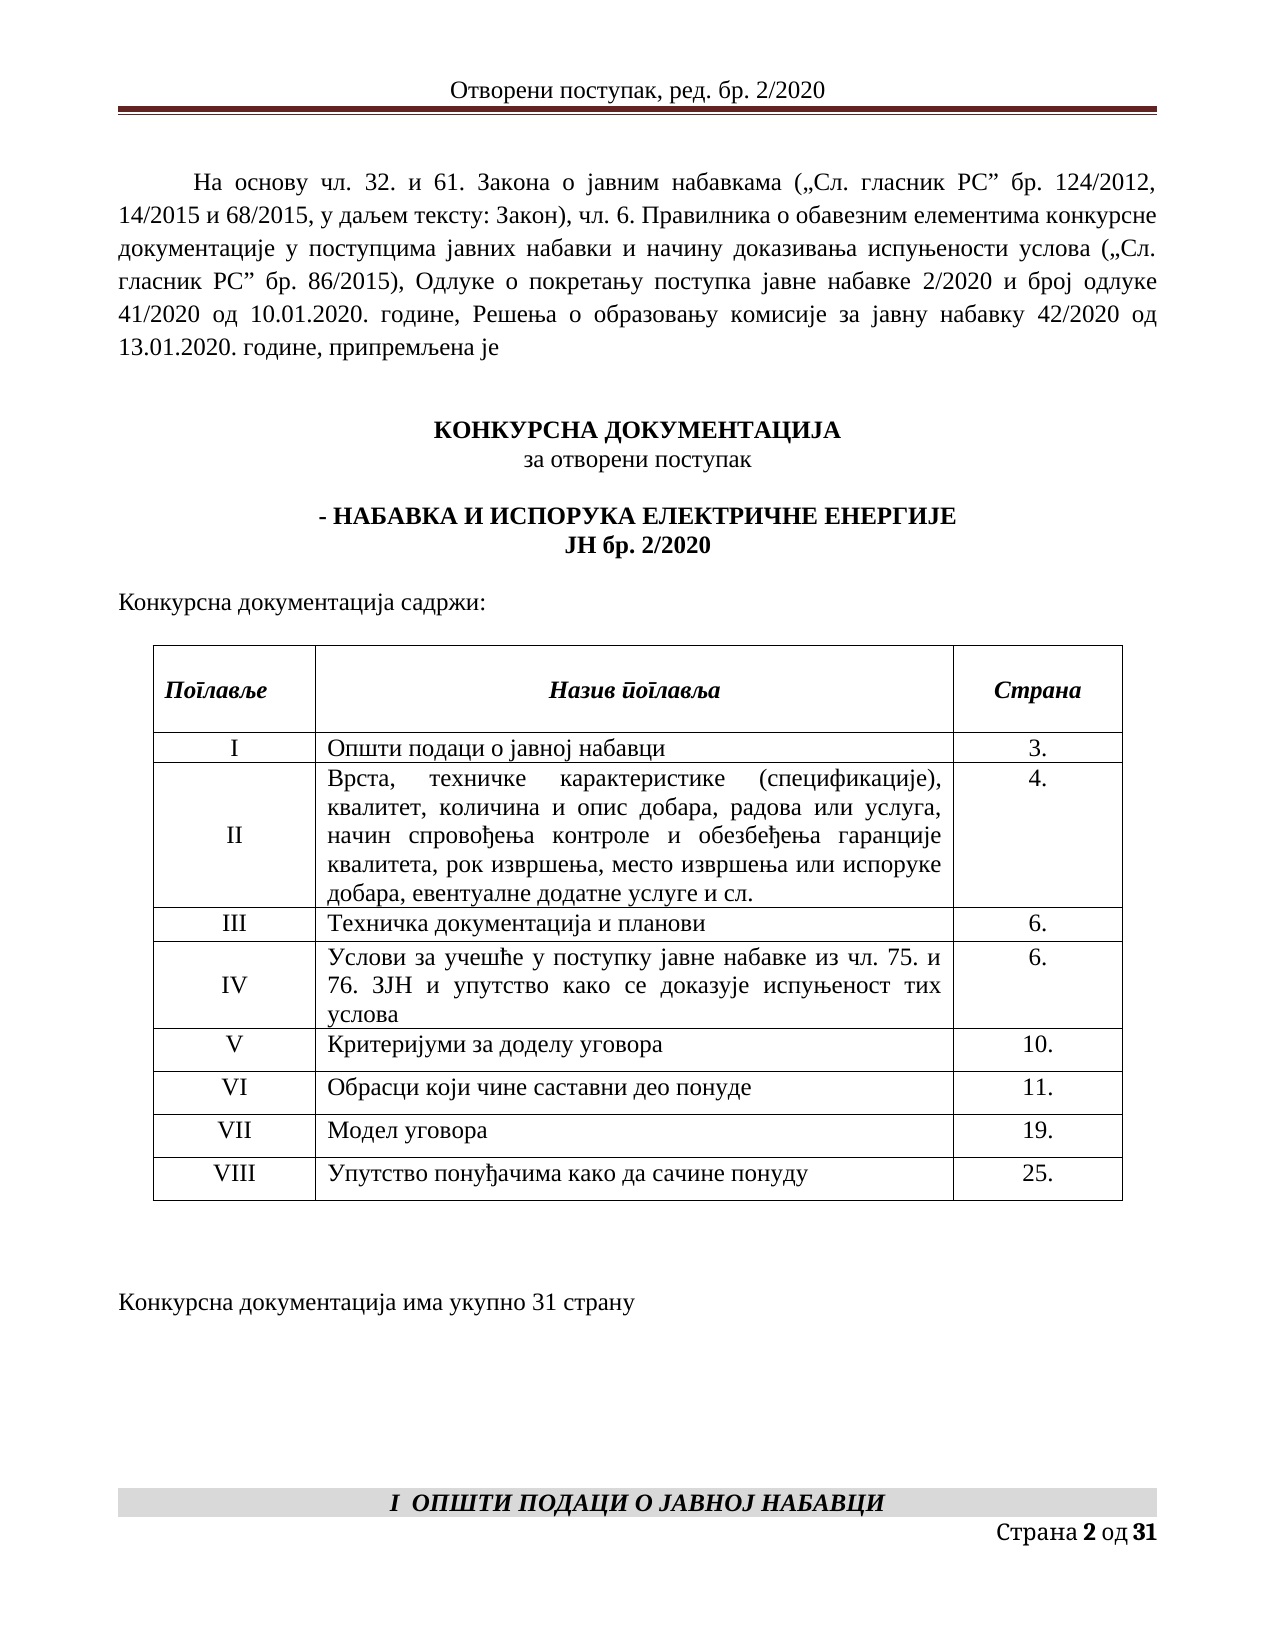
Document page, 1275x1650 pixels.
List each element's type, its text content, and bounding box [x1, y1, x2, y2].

table_cell V [154, 1029, 315, 1071]
table_header Страна [954, 646, 1122, 732]
table_cell Техничка документација и планови [316, 908, 953, 941]
table_cell I [154, 733, 315, 762]
table_cell 25. [954, 1158, 1122, 1200]
text - НАБАВКА И ИСПОРУКА ЕЛЕКТРИЧНЕ ЕНЕРГИЈЕ [118, 501, 1157, 530]
table_cell III [154, 908, 315, 941]
table_cell IV [154, 942, 315, 1028]
table_header Назив поглавља [316, 646, 953, 732]
text за отворени поступак [118, 444, 1157, 472]
table_cell Критеријуми за доделу уговора [316, 1029, 953, 1071]
table_cell Обрасци који чине саставни део понуде [316, 1072, 953, 1114]
table_cell VIII [154, 1158, 315, 1200]
table_cell 10. [954, 1029, 1122, 1071]
table_cell 19. [954, 1115, 1122, 1157]
text ЈН бр. 2/2020 [118, 530, 1157, 559]
text Конкурсна документација садржи: [118, 587, 1157, 616]
table_header Поглавље [154, 646, 315, 732]
table_cell Модел уговора [316, 1115, 953, 1157]
text На основу чл. 32. и 61. Закона о јавним набавкама („Сл. гласник РС” бр. 124/2012, 14/2015 и 68/2015, у даљем тексту: Закон), чл. 6. Правилника о обавезним елементима конкурсне документације у поступцима јавних набавки и начину доказивања испуњености услова („Сл. гласник РС” бр. 86/2015), Одлуке о покретању поступка јавне набавке 2/2020 и број одлуке 41/2020 од 10.01.2020. године, Решења о образовању комисије за јавну набавку 42/2020 од 13.01.2020. године, припремљена је [118, 167, 1157, 361]
table_cell 6. [954, 942, 1122, 1028]
text КОНКУРСНА ДОКУМЕНТАЦИЈА [118, 415, 1157, 444]
table_cell 6. [954, 908, 1122, 941]
table_cell 4. [954, 763, 1122, 907]
table_cell VI [154, 1072, 315, 1114]
table_cell Врста, техничке карактеристике (спецификације), квалитет, количина и опис добара, радова или услуга, начин спровођења контроле и обезбеђења гаранције квалитета, рок извршења, место извршења или испoруке добара, евентуалне додатне услуге и сл. [316, 763, 953, 907]
table_cell Општи подаци о јавној набавци [316, 733, 953, 762]
table_cell Услови за учешће у поступку јавне набавке из чл. 75. и 76. ЗЈН и упутство како се доказује испуњеност тих услова [316, 942, 953, 1028]
table_cell VII [154, 1115, 315, 1157]
text I ОПШТИ ПОДАЦИ О ЈАВНОЈ НАБАВЦИ [118, 1488, 1157, 1517]
table_cell 11. [954, 1072, 1122, 1114]
table_cell Упутство понуђачима како да сачине понуду [316, 1158, 953, 1200]
text Конкурсна документација има укупно 31 страну [118, 1287, 1157, 1316]
table_cell 3. [954, 733, 1122, 762]
table_cell II [154, 763, 315, 907]
